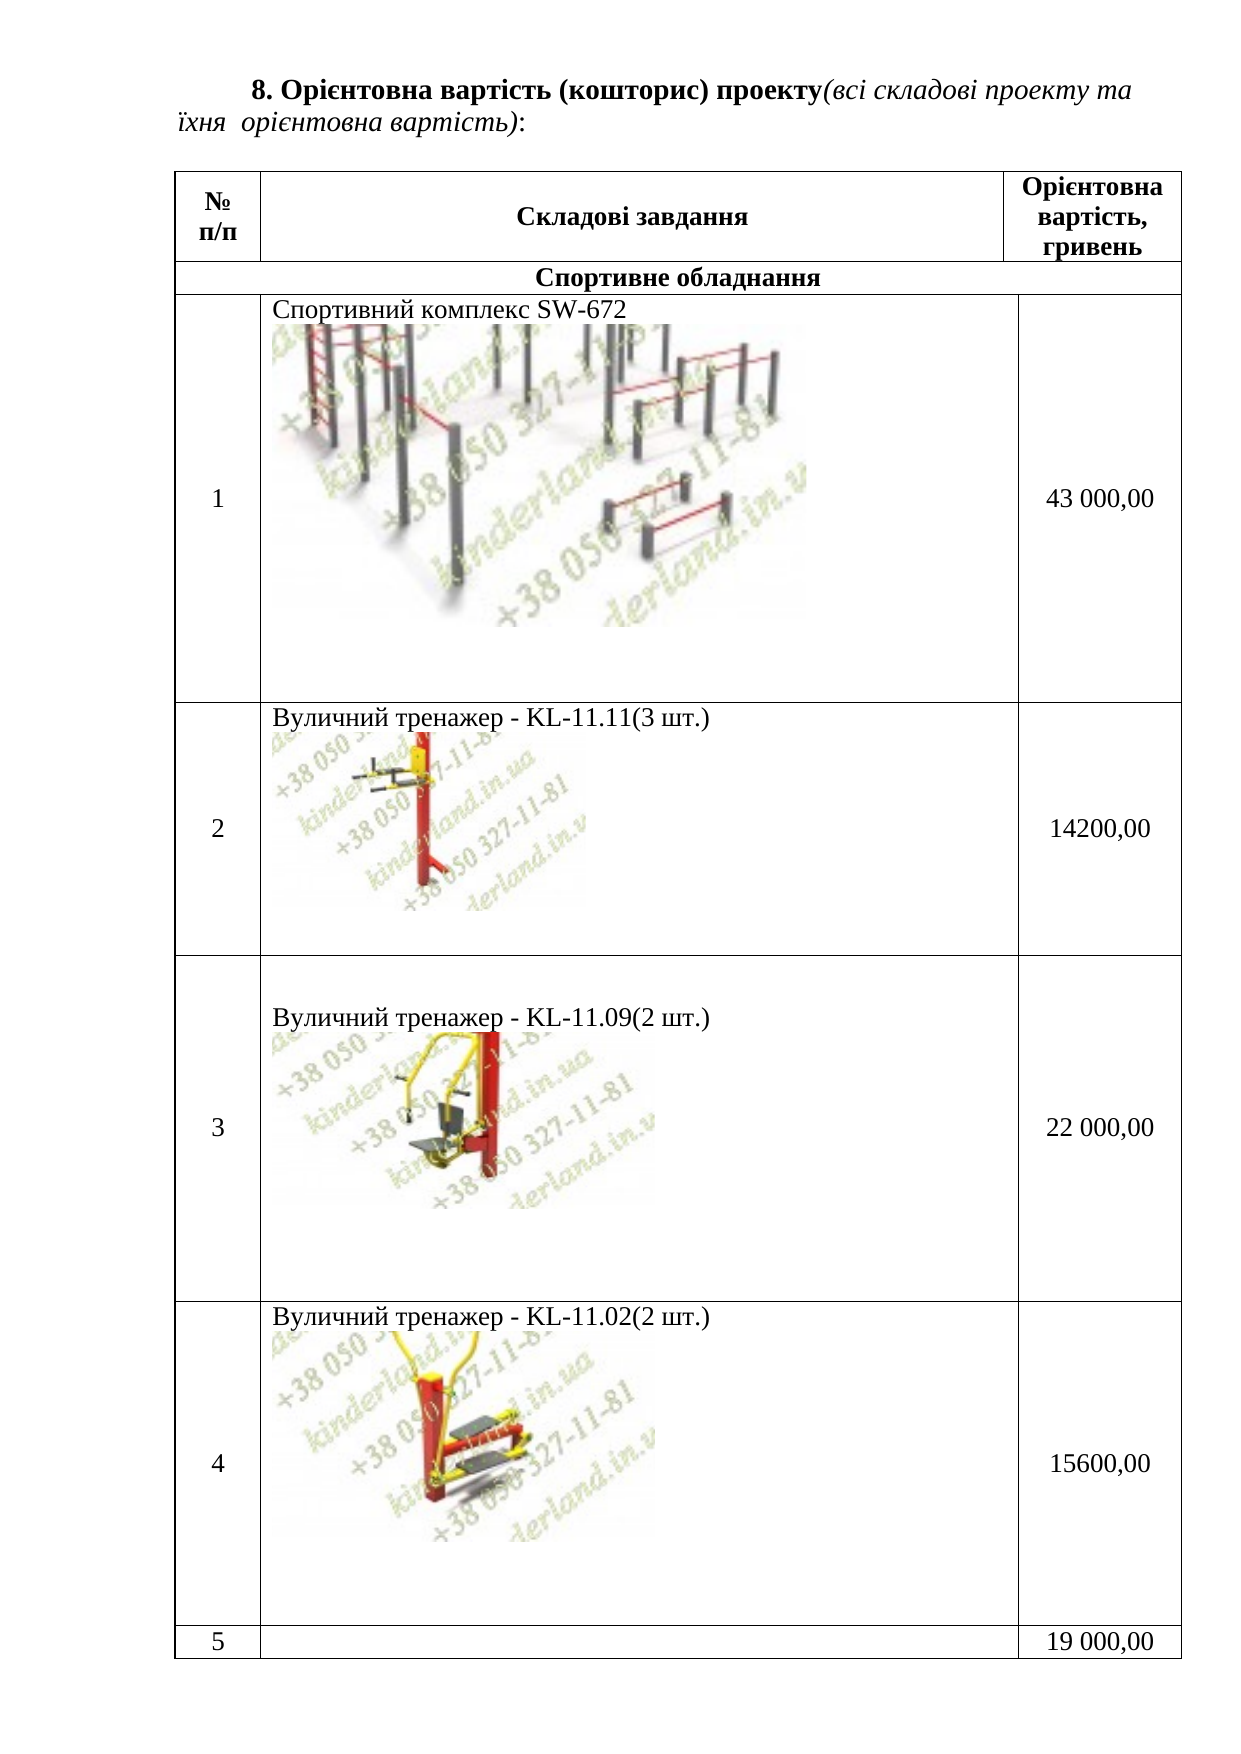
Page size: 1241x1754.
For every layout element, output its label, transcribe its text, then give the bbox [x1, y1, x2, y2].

table_cell Вуличний тренажер - KL-11.11(3 шт.) [261, 703, 1018, 954]
picture [272, 1331, 655, 1542]
table_header Орієнтовна вартість, гривень [1004, 172, 1181, 261]
table_cell 19 000,00 [1019, 1626, 1181, 1658]
table_header № п/п [176, 172, 260, 261]
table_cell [261, 1626, 1018, 1658]
table_cell 22 000,00 [1019, 956, 1181, 1301]
table_cell 1 [176, 295, 260, 702]
picture [272, 732, 586, 911]
table_cell Спортивний комплекс SW-672 [261, 295, 1018, 702]
table_cell 14200,00 [1019, 703, 1181, 954]
picture [272, 324, 807, 627]
table_cell 15600,00 [1019, 1302, 1181, 1625]
table_cell 5 [176, 1626, 260, 1658]
table_cell Вуличний тренажер - KL-11.09(2 шт.) [261, 956, 1018, 1301]
table_cell 2 [176, 703, 260, 954]
table_cell Спортивне обладнання [176, 262, 1181, 294]
table_cell 4 [176, 1302, 260, 1625]
text 8. Орієнтовна вартість (кошторис) проекту(всі складові проекту та їхня орієнтовна вартість): [177, 74, 1181, 137]
table_cell 3 [176, 956, 260, 1301]
table_cell 43 000,00 [1019, 295, 1181, 702]
table_header Складові завдання [261, 172, 1003, 261]
picture [272, 1032, 655, 1209]
table_cell Вуличний тренажер - KL-11.02(2 шт.) [261, 1302, 1018, 1625]
